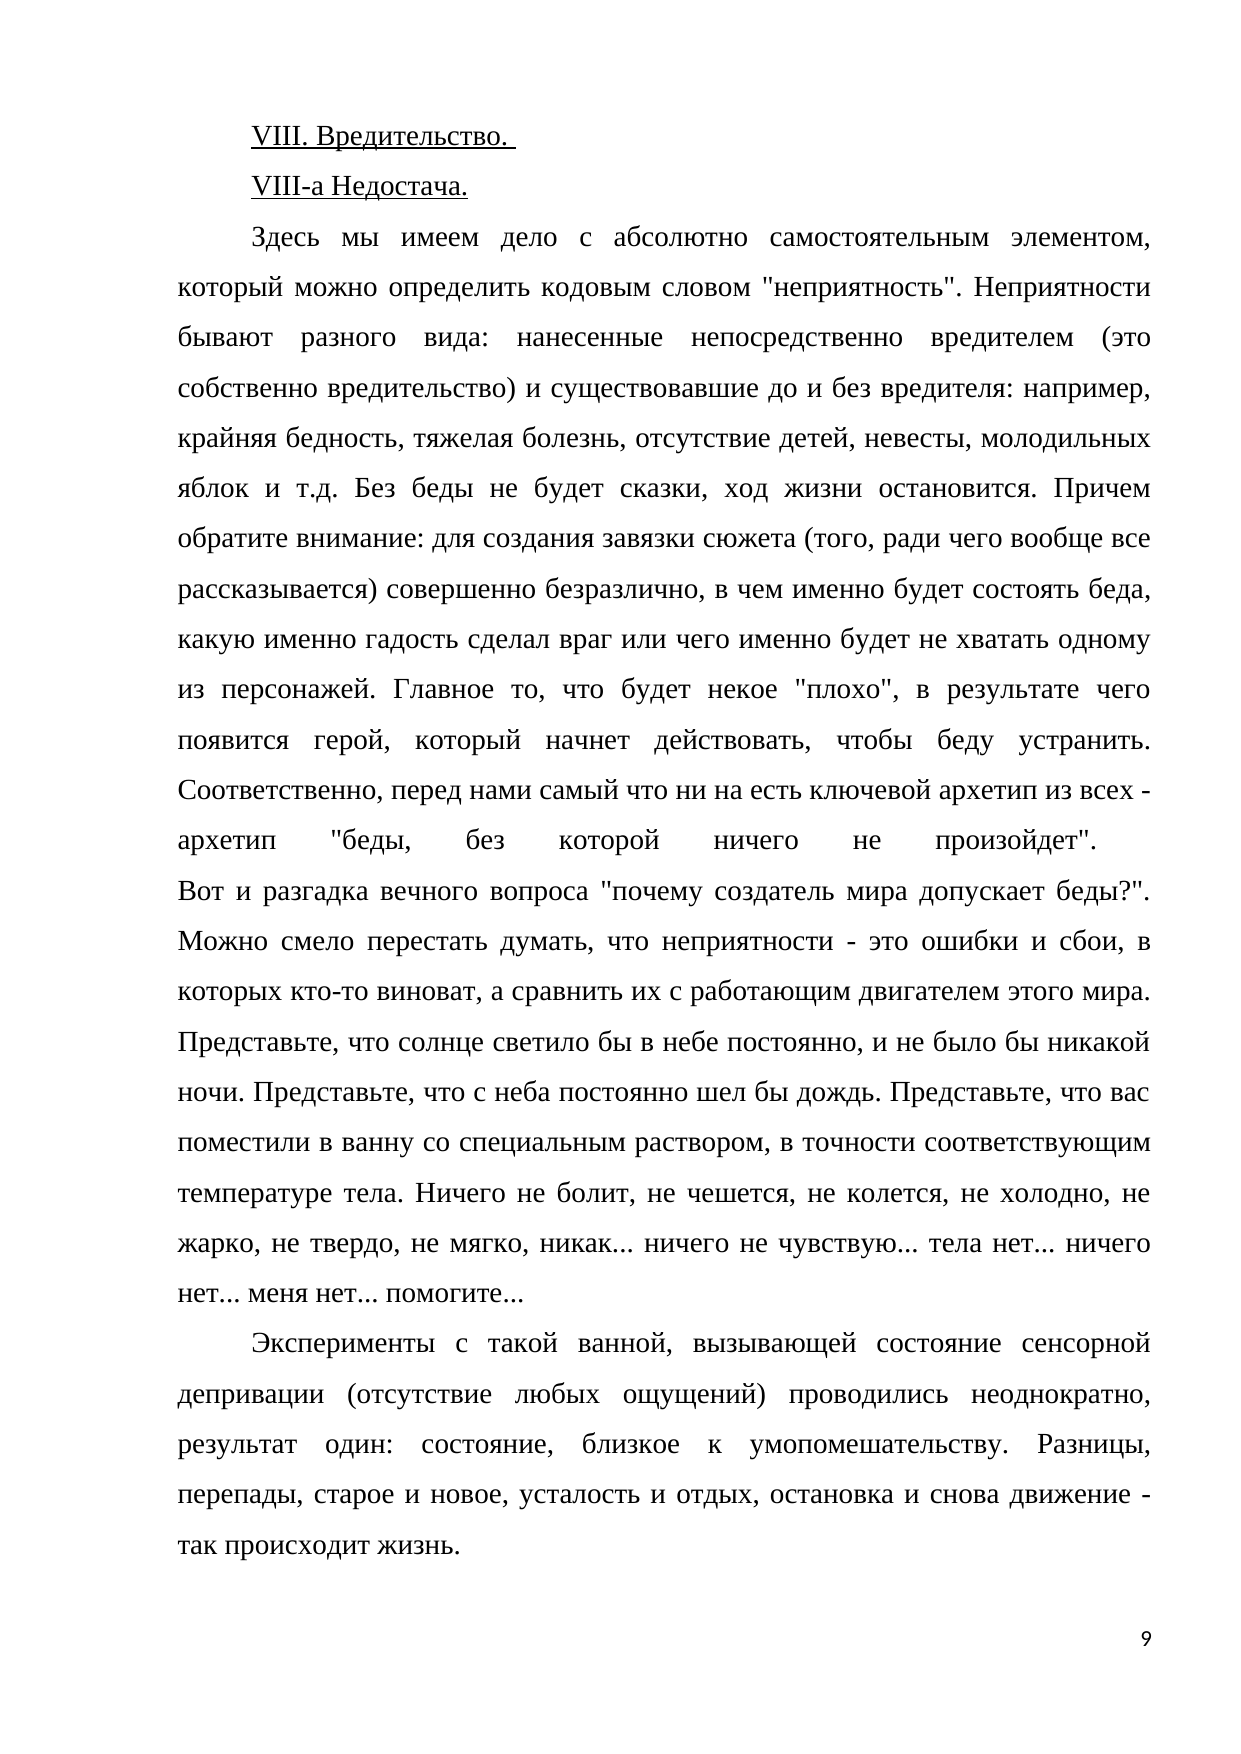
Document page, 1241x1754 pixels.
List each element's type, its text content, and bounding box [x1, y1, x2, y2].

text Здесь мы имеем дело с абсолютно самостоятельным элементом, который можно определить кодовым словом "неприятность". Неприятности бывают разного вида: нанесенные непосредственно вредителем (это собственно вредительство) и существовавшие до и без вредителя: например, крайняя бедность, тяжелая болезнь, отсутствие детей, невесты, молодильных яблок и т.д. Без беды не будет сказки, ход жизни остановится. Причем обратите внимание: для создания завязки сюжета (того, ради чего вообще все рассказывается) совершенно безразлично, в чем именно будет состоять беда, какую именно гадость сделал враг или чего именно будет не хватать одному из персонажей. Главное то, что будет некое "плохо", в результате чего появится герой, который начнет действовать, чтобы беду устранить. Соответственно, перед нами самый что ни на есть ключевой архетип из всех - архетип "беды, без которой ничего не произойдет". Вот и разгадка вечного вопроса "почему создатель мира допускает беды?". Можно смело перестать думать, что неприятности - это ошибки и сбои, в которых кто-то виноват, а сравнить их с работающим двигателем этого мира. Представьте, что солнце светило бы в небе постоянно, и не было бы никакой ночи. Представьте, что с неба постоянно шел бы дождь. Представьте, что вас поместили в ванну со специальным раствором, в точности соответствующим температуре тела. Ничего не болит, не чешется, не колется, не холодно, не жарко, не твердо, не мягко, никак... ничего не чувствую... тела нет... ничего нет... меня нет... помогите... [177, 219, 1152, 1309]
text VIII. Вредительство. [177, 118, 1152, 152]
text VIII-a Недостача. [177, 168, 1152, 202]
text Эксперименты с такой ванной, вызывающей состояние сенсорной депривации (отсутствие любых ощущений) проводились неоднократно, результат один: состояние, близкое к умопомешательству. Разницы, перепады, старое и новое, усталость и отдых, остановка и снова движение - так происходит жизнь. [177, 1326, 1152, 1560]
